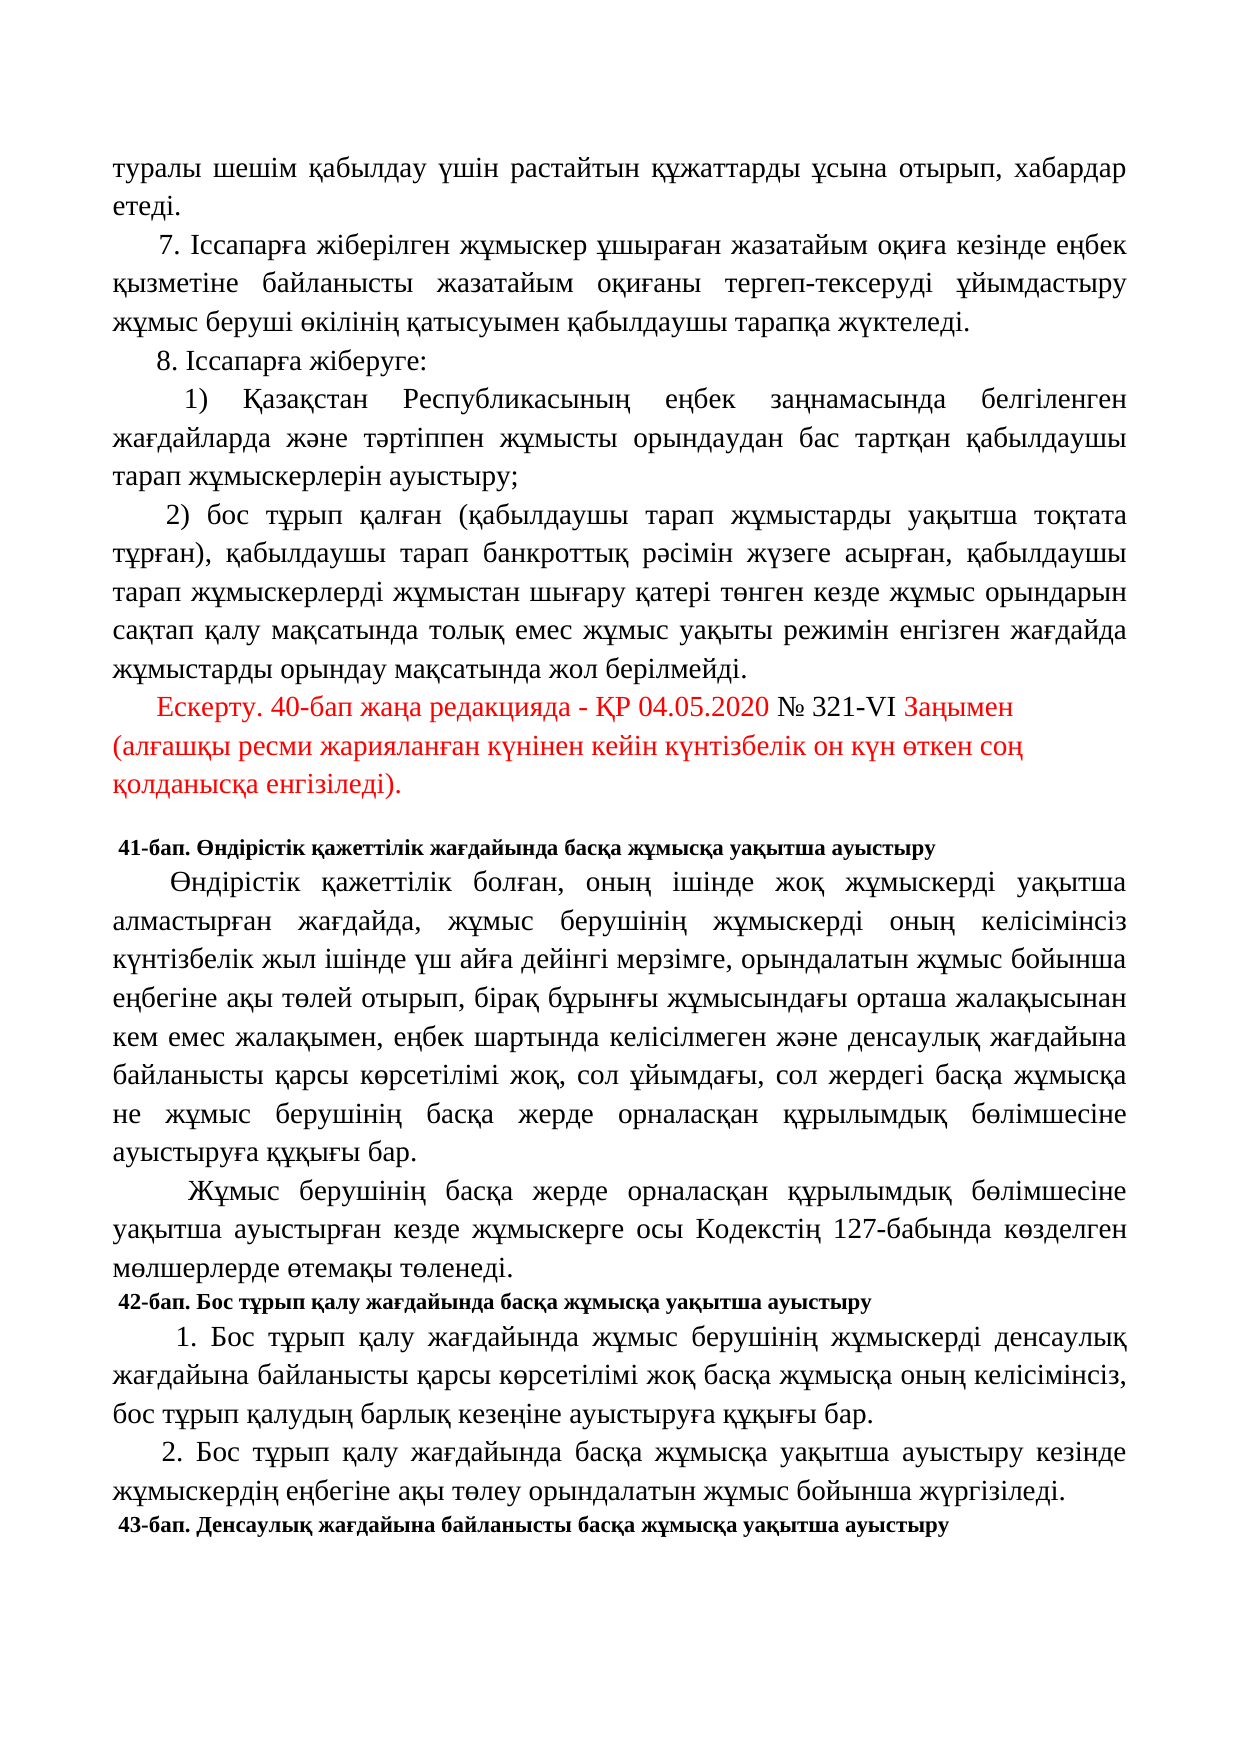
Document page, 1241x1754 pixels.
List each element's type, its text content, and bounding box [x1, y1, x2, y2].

text 2. Бос тұрып қалу жағдайында басқа жұмысқа уақытша ауыстыру кезінде жұмыскердің еңбегіне ақы төлеу орындалатын жұмыс бойынша жүргізіледі. [112, 1434, 1128, 1506]
text 42-бап. Бос тұрып қалу жағдайында басқа жұмысқа уақытша ауыстыру [112, 1288, 1128, 1315]
text 41-бап. Өндірістік қажеттілік жағдайында басқа жұмысқа уақытша ауыстыру [112, 834, 1128, 861]
text Өндірістік қажеттілік болған, оның ішінде жоқ жұмыскерді уақытша алмастырған жағдайда, жұмыс берушінің жұмыскерді оның келісімінсіз күнтізбелік жыл ішінде үш айға дейінгі мерзімге, орындалатын жұмыс бойынша еңбегіне ақы төлей отырып, бірақ бұрынғы жұмысындағы орташа жалақысынан кем емес жалақымен, еңбек шартында келісілмеген және денсаулық жағдайына байланысты қарсы көрсетілімі жоқ, сол ұйымдағы, сол жердегі басқа жұмысқа не жұмыс берушінің басқа жерде орналасқан құрылымдық бөлімшесіне ауыстыруға құқығы бар. [112, 864, 1128, 1168]
text 1. Бос тұрып қалу жағдайында жұмыс берушінің жұмыскерді денсаулық жағдайына байланысты қарсы көрсетілімі жоқ басқа жұмысқа оның келісімінсіз, бос тұрып қалудың барлық кезеңіне ауыстыруға құқығы бар. [112, 1319, 1128, 1429]
text 8. Іссапарға жіберуге: [112, 343, 1128, 376]
text Жұмыс берушінің басқа жерде орналасқан құрылымдық бөлімшесіне уақытша ауыстырған кезде жұмыскерге осы Кодекстің 127-бабында көзделген мөлшерлерде өтемақы төленеді. [112, 1173, 1128, 1283]
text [112, 150, 1128, 222]
text 7. Іссапарға жіберілген жұмыскер ұшыраған жазатайым оқиға кезінде еңбек қызметіне байланысты жазатайым оқиғаны тергеп-тексеруді ұйымдастыру жұмыс беруші өкілінің қатысуымен қабылдаушы тарапқа жүктеледі. [112, 227, 1128, 338]
text 1) Қазақстан Республикасының еңбек заңнамасында белгіленген жағдайларда және тәртіппен жұмысты орындаудан бас тартқан қабылдаушы тарап жұмыскерлерін ауыстыру; [112, 381, 1128, 492]
text 43-бап. Денсаулық жағдайына байланысты басқа жұмысқа уақытша ауыстыру [112, 1511, 1128, 1538]
text Ескерту. 40-бап жаңа редакцияда - ҚР 04.05.2020 № 321-VI Заңымен (алғашқы ресми жарияланған күнінен кейін күнтізбелік он күн өткен соң қолданысқа енгізіледі). [112, 689, 1128, 830]
text 2) бос тұрып қалған (қабылдаушы тарап жұмыстарды уақытша тоқтата тұрған), қабылдаушы тарап банкроттық рәсімін жүзеге асырған, қабылдаушы тарап жұмыскерлерді жұмыстан шығару қатері төнген кезде жұмыс орындарын сақтап қалу мақсатында толық емес жұмыс уақыты режимін енгізген жағдайда жұмыстарды орындау мақсатында жол берілмейді. [112, 497, 1128, 684]
